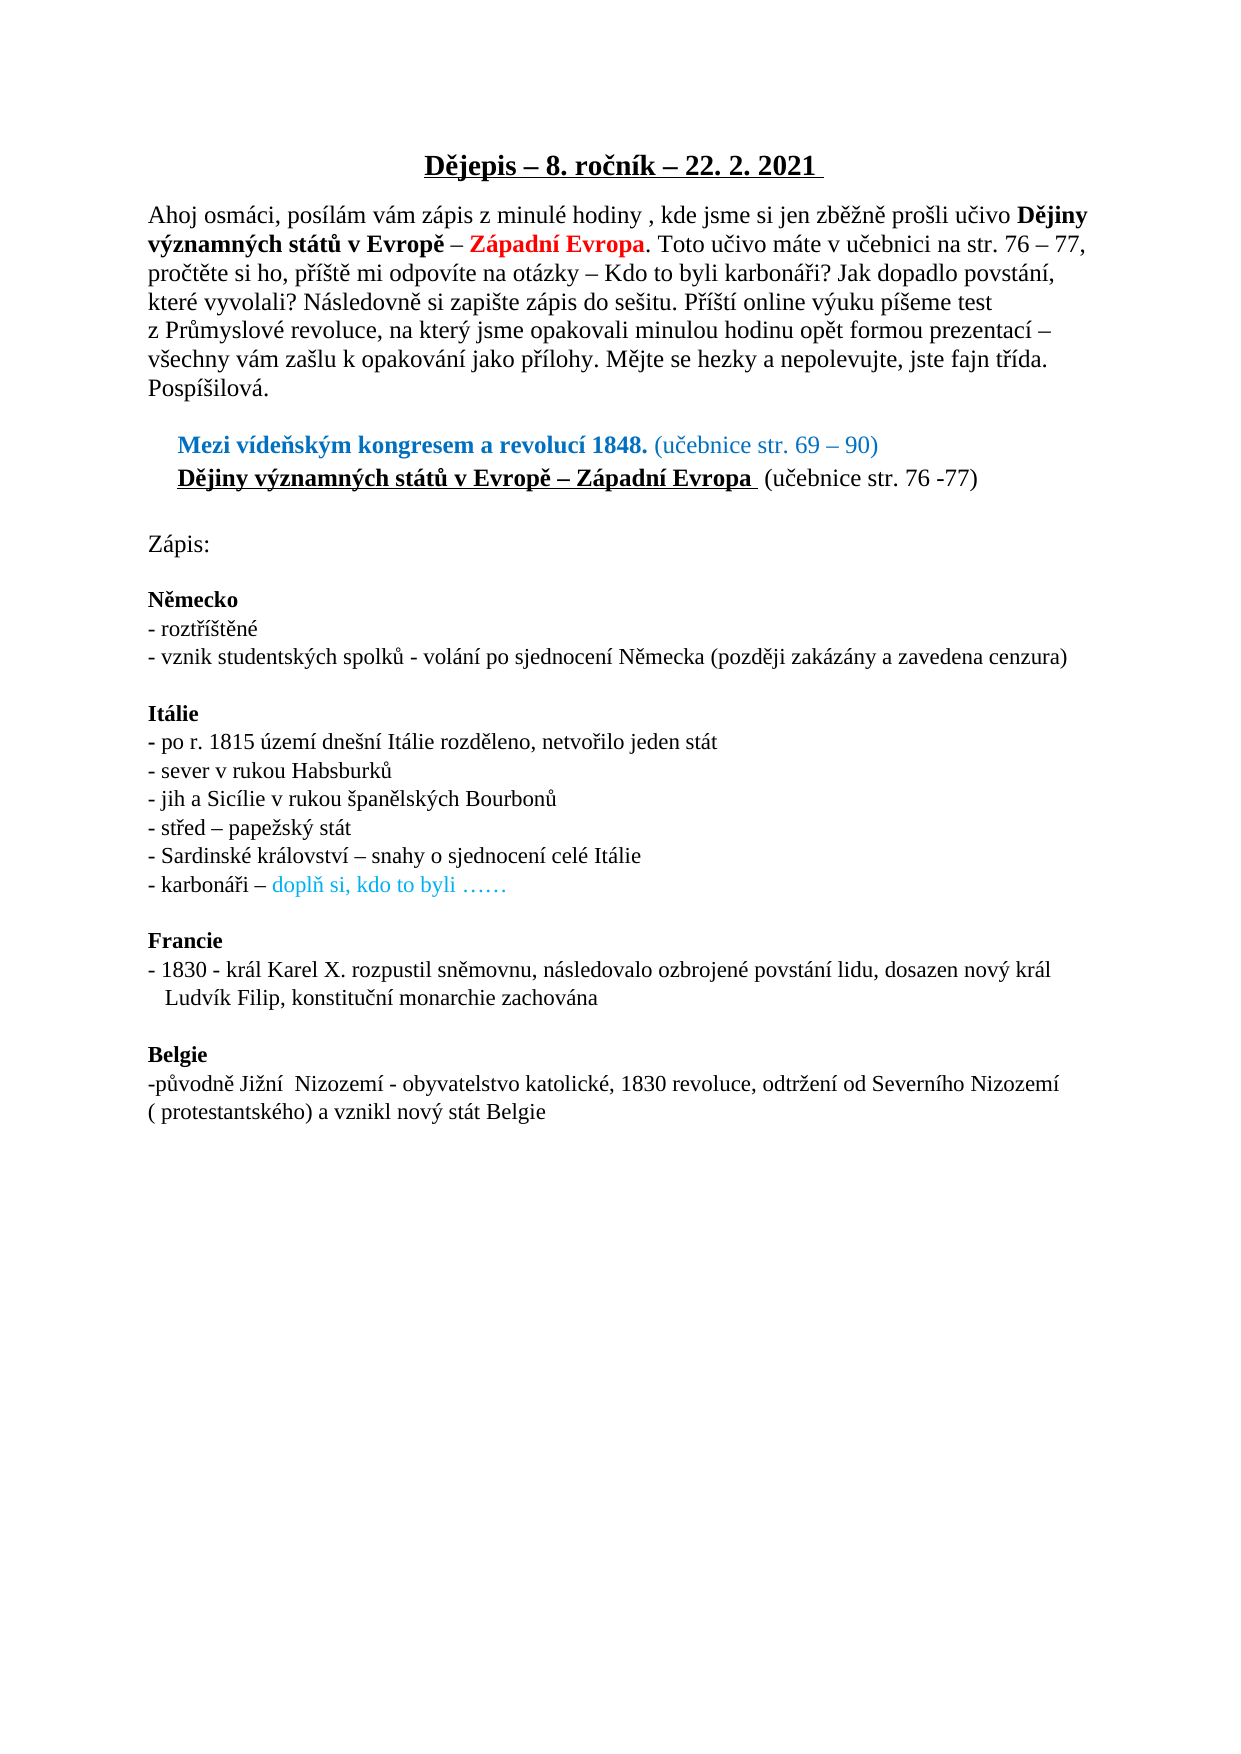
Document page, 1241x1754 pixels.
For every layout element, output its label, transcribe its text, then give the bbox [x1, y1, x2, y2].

text Dějiny významných států v Evropě – Západní Evropa (učebnice str. 76 -77) [177, 463, 1093, 491]
text - roztříštěné [148, 615, 1093, 641]
text Belgie [148, 1041, 1093, 1068]
text - sever v rukou Habsburků [148, 757, 1093, 783]
text Mezi vídeňským kongresem a revolucí 1848. (učebnice str. 69 – 90) [177, 430, 1093, 458]
text Ludvík Filip, konstituční monarchie zachována [148, 984, 1093, 1011]
text - střed – papežský stát [148, 814, 1093, 840]
text Německo [148, 586, 1093, 613]
text - Sardinské království – snahy o sjednocení celé Itálie [148, 842, 1093, 868]
text - vznik studentských spolků - volání po sjednocení Německa (později zakázány a zavedena cenzura) [148, 643, 1093, 669]
text - jih a Sicílie v rukou španělských Bourbonů [148, 785, 1093, 812]
text Itálie [148, 700, 1093, 726]
text -původně Jižní Nizozemí - obyvatelstvo katolické, 1830 revoluce, odtržení od Severního Nizozemí ( protestantského) a vznikl nový stát Belgie [148, 1070, 1093, 1124]
text - 1830 - král Karel X. rozpustil sněmovnu, následovalo ozbrojené povstání lidu, dosazen nový král [148, 956, 1093, 982]
text - karbonáři – doplň si, kdo to byli …… [148, 871, 1093, 897]
text Ahoj osmáci, posílám vám zápis z minulé hodiny , kde jsme si jen zběžně prošli učivo Dějiny významných států v Evropě – Západní Evropa. Toto učivo máte v učebnici na str. 76 – 77, pročtěte si ho, příště mi odpovíte na otázky – Kdo to byli karbonáři? Jak dopadlo povstání, které vyvolali? Následovně si zapište zápis do sešitu. Příští online výuku píšeme test z Průmyslové revoluce, na který jsme opakovali minulou hodinu opět formou prezentací – všechny vám zašlu k opakování jako přílohy. Mějte se hezky a nepolevujte, jste fajn třída. Pospíšilová. [148, 200, 1093, 402]
text Dějepis – 8. ročník – 22. 2. 2021 [148, 148, 1093, 181]
text Zápis: [148, 529, 1093, 557]
text Francie [148, 927, 1093, 954]
text - po r. 1815 území dnešní Itálie rozděleno, netvořilo jeden stát [148, 728, 1093, 755]
